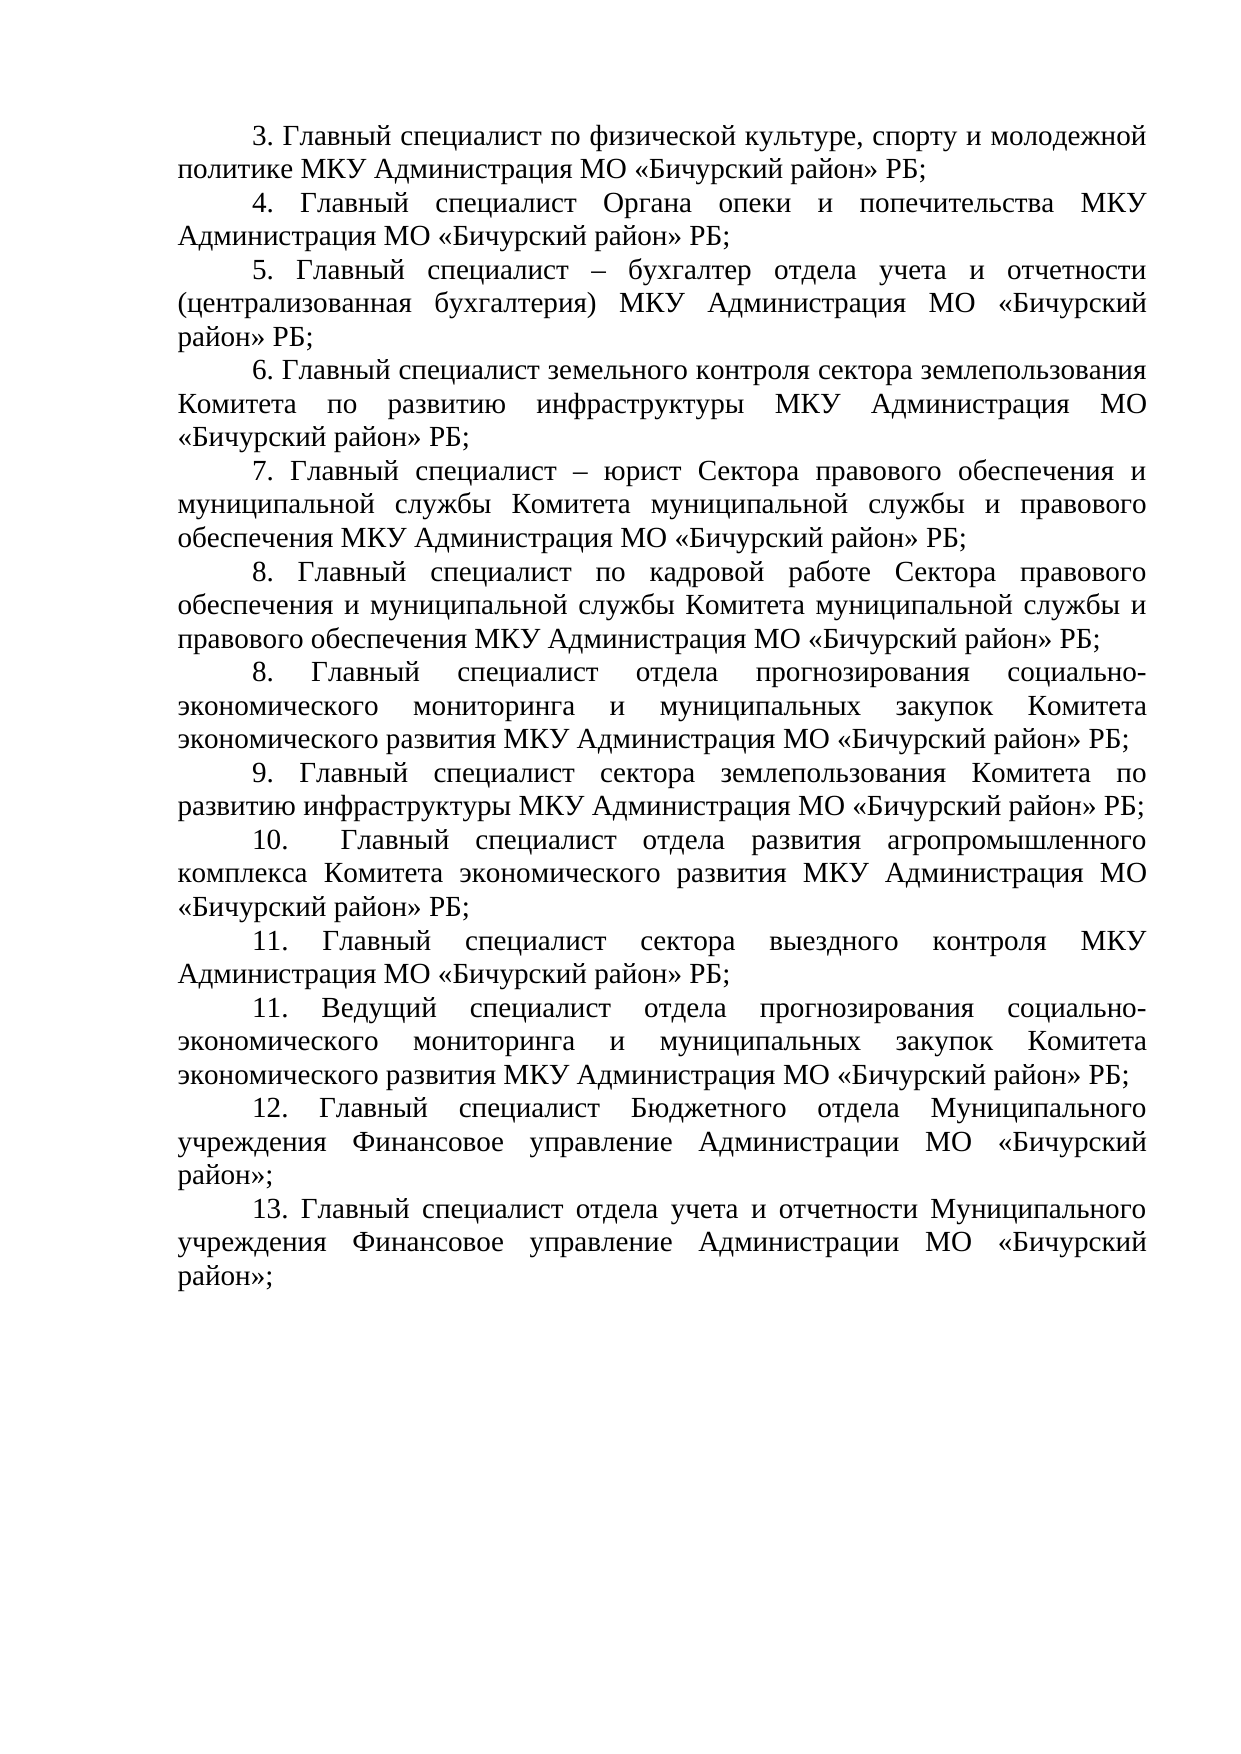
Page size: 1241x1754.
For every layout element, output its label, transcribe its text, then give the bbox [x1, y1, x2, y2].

text 5. Главный специалист – бухгалтер отдела учета и отчетности (централизованная бухгалтерия) МКУ Администрация МО «Бичурский район» РБ; [177, 252, 1147, 353]
text 6. Главный специалист земельного контроля сектора землепользования Комитета по развитию инфраструктуры МКУ Администрация МО «Бичурский район» РБ; [177, 353, 1147, 453]
text 4. Главный специалист Органа опеки и попечительства МКУ Администрация МО «Бичурский район» РБ; [177, 185, 1147, 252]
text 8. Главный специалист по кадровой работе Сектора правового обеспечения и муниципальной службы Комитета муниципальной службы и правового обеспечения МКУ Администрация МО «Бичурский район» РБ; [177, 554, 1147, 655]
text 10. Главный специалист отдела развития агропромышленного комплекса Комитета экономического развития МКУ Администрация МО «Бичурский район» РБ; [177, 822, 1147, 923]
text 3. Главный специалист по физической культуре, спорту и молодежной политике МКУ Администрация МО «Бичурский район» РБ; [177, 118, 1147, 185]
text 13. Главный специалист отдела учета и отчетности Муниципального учреждения Финансовое управление Администрации МО «Бичурский район»; [177, 1191, 1147, 1292]
text 8. Главный специалист отдела прогнозирования социально-экономического мониторинга и муниципальных закупок Комитета экономического развития МКУ Администрация МО «Бичурский район» РБ; [177, 655, 1147, 755]
text 7. Главный специалист – юрист Сектора правового обеспечения и муниципальной службы Комитета муниципальной службы и правового обеспечения МКУ Администрация МО «Бичурский район» РБ; [177, 453, 1147, 554]
text 11. Главный специалист сектора выездного контроля МКУ Администрация МО «Бичурский район» РБ; [177, 923, 1147, 990]
text 11. Ведущий специалист отдела прогнозирования социально-экономического мониторинга и муниципальных закупок Комитета экономического развития МКУ Администрация МО «Бичурский район» РБ; [177, 990, 1147, 1091]
text 12. Главный специалист Бюджетного отдела Муниципального учреждения Финансовое управление Администрации МО «Бичурский район»; [177, 1091, 1147, 1191]
text 9. Главный специалист сектора землепользования Комитета по развитию инфраструктуры МКУ Администрация МО «Бичурский район» РБ; [177, 755, 1147, 822]
